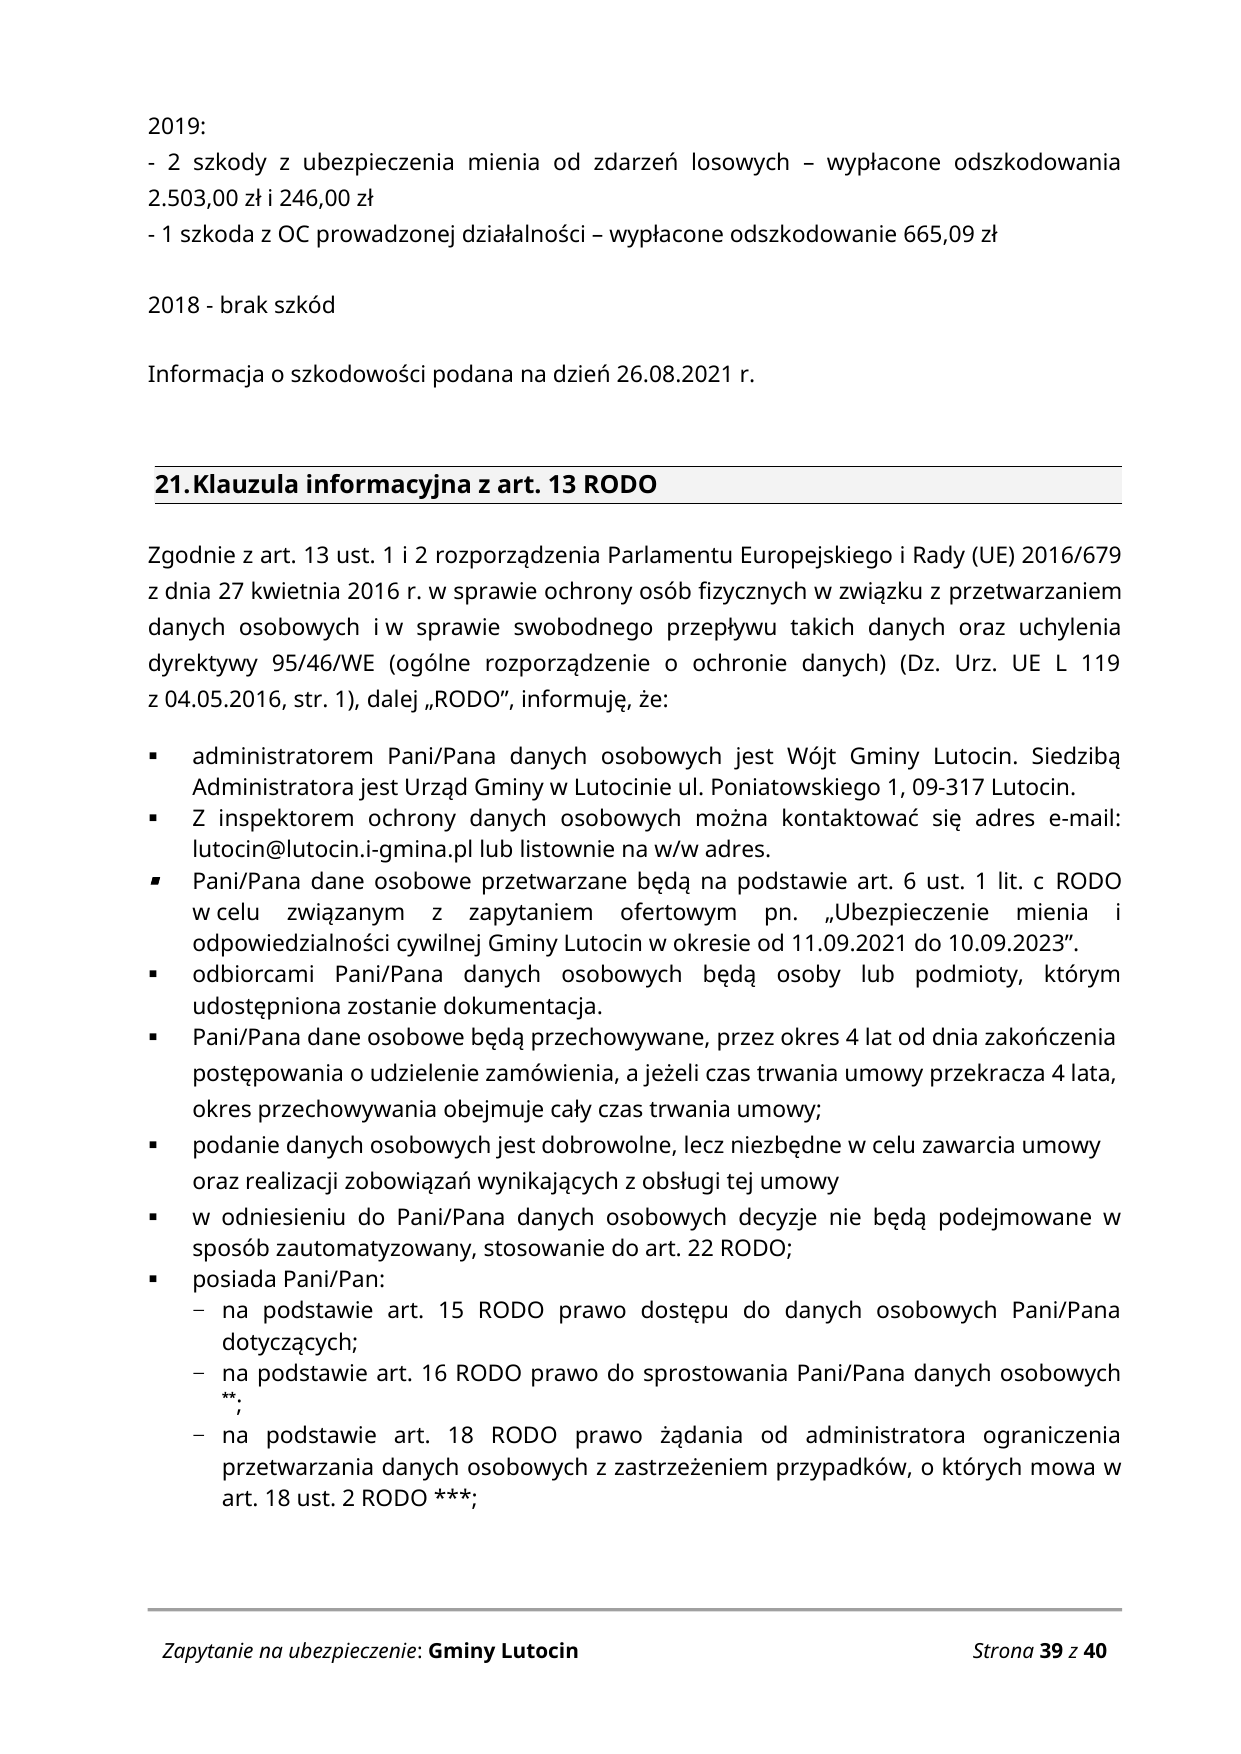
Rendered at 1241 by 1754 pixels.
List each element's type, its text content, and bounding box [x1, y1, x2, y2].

list Pani/Pana dane osobowe będą przechowywane, przez okres 4 lat od dnia zakończenia postępowania o udzielenie zamówienia, a jeżeli czas trwania umowy przekracza 4 lata, okres przechowywania obejmuje cały czas trwania umowy; [148, 1021, 1122, 1124]
list administratorem Pani/Pana danych osobowych jest Wójt Gminy Lutocin. Siedzibą Administratora jest Urząd Gminy w Lutocinie ul. Poniatowskiego 1, 09-317 Lutocin. [148, 739, 1122, 802]
text - 1 szkoda z OC prowadzonej działalności – wypłacone odszkodowanie 665,09 zł [148, 218, 1122, 249]
text 2019: [148, 110, 1122, 141]
list w odniesieniu do Pani/Pana danych osobowych decyzje nie będą podejmowane w sposób zautomatyzowany, stosowanie do art. 22 RODO; [148, 1201, 1122, 1263]
list posiada Pani/Pan: [148, 1263, 1122, 1294]
text 2018 - brak szkód [148, 289, 1122, 321]
list Z inspektorem ochrony danych osobowych można kontaktować się adres e-mail: lutocin@lutocin.i-gmina.pl lub listownie na w/w adres. [148, 802, 1122, 864]
list Pani/Pana dane osobowe przetwarzane będą na podstawie art. 6 ust. 1 lit. c RODO w celu związanym z zapytaniem ofertowym pn. „Ubezpieczenie mienia i odpowiedzialności cywilnej Gminy Lutocin w okresie od 11.09.2021 do 10.09.2023”. [148, 864, 1122, 958]
subtitle Klauzula informacyjna z art. 13 RODO [154, 467, 1122, 503]
list na podstawie art. 16 RODO prawo do sprostowania Pani/Pana danych osobowych **; [192, 1357, 1122, 1419]
text Zgodnie z art. 13 ust. 1 i 2 rozporządzenia Parlamentu Europejskiego i Rady (UE) 2016/679 z dnia 27 kwietnia 2016 r. w sprawie ochrony osób fizycznych w związku z przetwarzaniem danych osobowych i w sprawie swobodnego przepływu takich danych oraz uchylenia dyrektywy 95/46/WE (ogólne rozporządzenie o ochronie danych) (Dz. Urz. UE L 119 z 04.05.2016, str. 1), dalej „RODO”, informuję, że: [148, 539, 1122, 714]
list na podstawie art. 15 RODO prawo dostępu do danych osobowych Pani/Pana dotyczących; [192, 1294, 1122, 1357]
list odbiorcami Pani/Pana danych osobowych będą osoby lub podmioty, którym udostępniona zostanie dokumentacja. [148, 958, 1122, 1021]
text - 2 szkody z ubezpieczenia mienia od zdarzeń losowych – wypłacone odszkodowania 2.503,00 zł i 246,00 zł [148, 146, 1122, 213]
list podanie danych osobowych jest dobrowolne, lecz niezbędne w celu zawarcia umowy oraz realizacji zobowiązań wynikających z obsługi tej umowy [148, 1129, 1122, 1196]
text Informacja o szkodowości podana na dzień 26.08.2021 r. [148, 358, 1122, 389]
list na podstawie art. 18 RODO prawo żądania od administratora ograniczenia przetwarzania danych osobowych z zastrzeżeniem przypadków, o których mowa w art. 18 ust. 2 RODO ***; [192, 1419, 1122, 1513]
